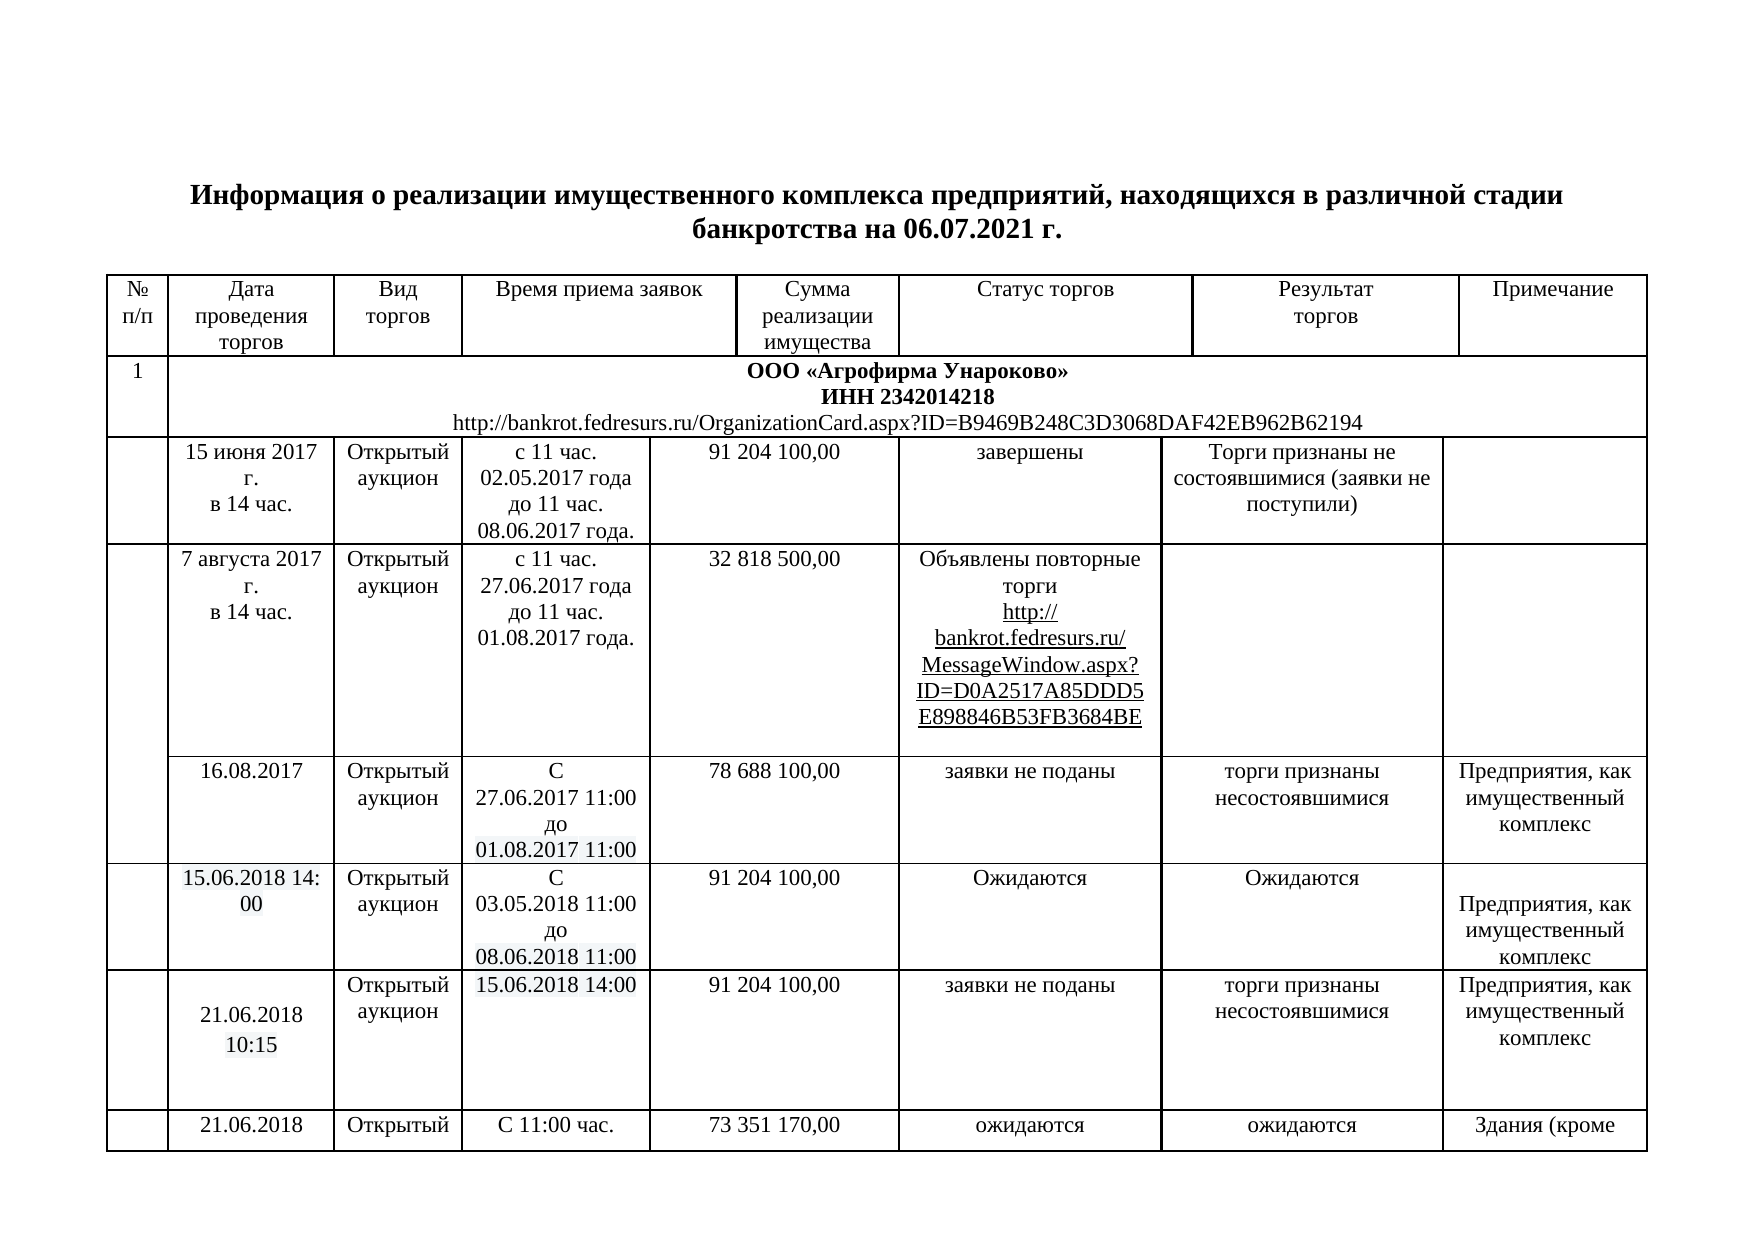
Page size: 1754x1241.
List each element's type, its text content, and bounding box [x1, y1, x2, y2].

table_header Вид торгов [335, 276, 461, 354]
table_cell с 11 час. 02.05.2017 года до 11 час. 08.06.2017 года. [463, 438, 649, 543]
table_header № п/п [108, 276, 167, 354]
table_cell 7 августа 2017 г. в 14 час. [169, 545, 333, 756]
table_cell [108, 1111, 167, 1149]
table_header Время приема заявок [463, 276, 735, 354]
table_cell [108, 971, 167, 1109]
table_cell Предприятия, как имущественный комплекс [1444, 971, 1646, 1109]
table_cell Торги признаны не состоявшимися (заявки не поступили) [1163, 438, 1442, 543]
table_cell [108, 438, 167, 543]
table_cell 32 818 500,00 [651, 545, 898, 756]
table_cell Открытый аукцион [335, 864, 461, 969]
table_cell 21.06.2018 10:15 [169, 971, 333, 1109]
table_cell 73 351 170,00 [651, 1111, 898, 1149]
text Информация о реализации имущественного комплекса предприятий, находящихся в различной стадии банкротства на 06.07.2021 г. [118, 177, 1636, 244]
table_cell 15.06.2018 14:00 [169, 864, 333, 969]
table_header Дата проведения торгов [169, 276, 333, 354]
table_cell 16.08.2017 [169, 757, 333, 863]
table_cell [1444, 545, 1646, 756]
table_cell [108, 545, 167, 863]
table_header Результат торгов [1194, 276, 1458, 354]
table_cell 15 июня 2017 г. в 14 час. [169, 438, 333, 543]
table_cell торги признаны несостоявшимися [1163, 971, 1442, 1109]
table_cell 21.06.2018 [169, 1111, 333, 1149]
table_cell заявки не поданы [900, 757, 1160, 863]
table_cell [1444, 438, 1646, 543]
table_cell С 27.06.2017 11:00 до 01.08.2017 11:00 [463, 757, 649, 863]
table_cell Открытый аукцион [335, 1111, 461, 1149]
table_cell 91 204 100,00 [651, 864, 898, 969]
table_header Примечание [1460, 276, 1646, 354]
table_cell завершены [900, 438, 1160, 543]
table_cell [463, 1111, 649, 1149]
table_cell с 11 час. 27.06.2017 года до 11 час. 01.08.2017 года. [463, 545, 649, 756]
table_cell Открытый аукцион [335, 438, 461, 543]
table_cell Объявлены повторные торги http://bankrot.fedresurs.ru/ MessageWindow.aspx?ID=D0A2517A85DDD5 E898846B53FB3684BE [900, 545, 1160, 756]
table_cell Ожидаются [1163, 864, 1442, 969]
table_cell ожидаются [900, 1111, 1160, 1149]
table_cell Предприятия, как имущественный комплекс [1444, 864, 1646, 969]
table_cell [1444, 1111, 1646, 1149]
table_cell С 03.05.2018 11:00 до 08.06.2018 11:00 [463, 864, 548, 969]
table_cell 1 [108, 357, 167, 436]
table_header Сумма реализации имущества [738, 276, 898, 354]
table_cell торги признаны несостоявшимися [1163, 757, 1442, 863]
table_cell Открытый аукцион [335, 971, 461, 1109]
table_cell 91 204 100,00 [651, 971, 898, 1109]
table_cell 15.06.2018 14:00 [463, 971, 649, 1109]
table_cell ожидаются [1163, 1111, 1442, 1149]
table_cell С 03.05.2018 11:00 до 08.06.2018 11:00 [563, 864, 649, 969]
table_cell Открытый аукцион [335, 545, 461, 756]
table_cell Ожидаются [900, 864, 1160, 969]
table_cell Открытый аукцион [335, 757, 461, 863]
table_cell [1163, 545, 1442, 756]
table_cell ООО «Агрофирма Унароково» ИНН 2342014218 http://bankrot.fedresurs.ru/OrganizationCard.aspx?ID=B9469B248C3D3068DAF42EB962B62194 [169, 357, 1646, 436]
table_header Статус торгов [900, 276, 1191, 354]
table_cell 78 688 100,00 [651, 757, 898, 863]
table_cell заявки не поданы [900, 971, 1160, 1109]
table_cell 91 204 100,00 [651, 438, 898, 543]
table_cell [108, 864, 167, 969]
table_cell Предприятия, как имущественный комплекс [1444, 757, 1646, 863]
